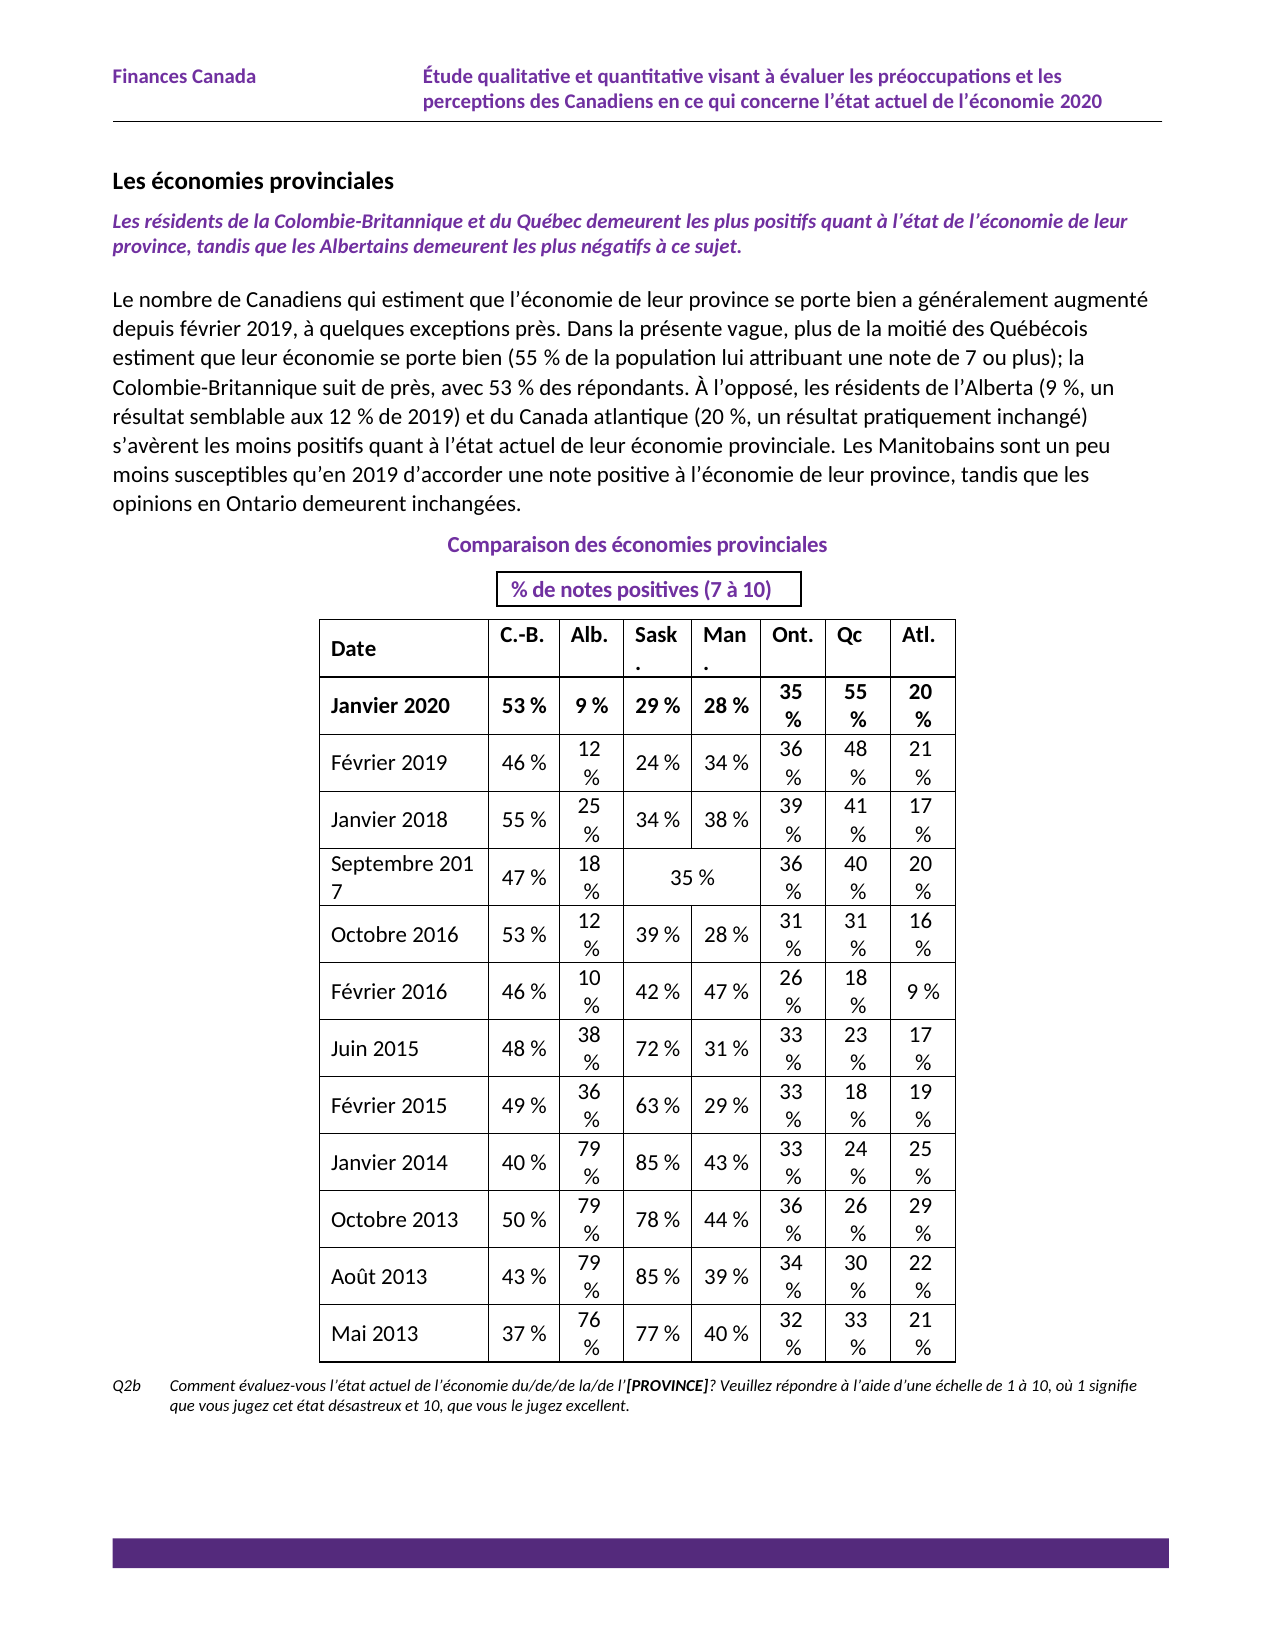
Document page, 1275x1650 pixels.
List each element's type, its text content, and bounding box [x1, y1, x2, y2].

table_cell 17 % [891, 1020, 955, 1076]
table_cell 76 % [560, 1305, 623, 1361]
table_cell 38 % [692, 792, 760, 848]
table_cell 19 % [891, 1077, 955, 1133]
table_cell 34 % [692, 735, 760, 791]
table_header C.-B. [489, 620, 559, 676]
table_cell 26 % [761, 963, 825, 1019]
table_cell 31 % [826, 906, 890, 962]
table_cell 48 % [489, 1020, 559, 1076]
table_cell 35 % [761, 678, 825, 733]
table_cell 31 % [692, 1020, 760, 1076]
table_cell 33 % [761, 1077, 825, 1133]
table_cell 34 % [761, 1248, 825, 1304]
table_cell 55 % [489, 792, 559, 848]
table_cell 23 % [826, 1020, 890, 1076]
table_cell 36 % [761, 849, 825, 905]
table_cell 79 % [560, 1248, 623, 1304]
table_cell Janvier 2018 [320, 792, 488, 848]
table_cell 32 % [761, 1305, 825, 1361]
table_cell 20 % [891, 849, 955, 905]
table_cell 18 % [560, 849, 623, 905]
table_cell 25 % [891, 1134, 955, 1190]
table_cell 72 % [624, 1020, 691, 1076]
table_cell 39 % [692, 1248, 760, 1304]
table_cell 36 % [560, 1077, 623, 1133]
subtitle Les économies provinciales [112, 162, 1162, 196]
table_cell Juin 2015 [320, 1020, 488, 1076]
table_cell 33 % [761, 1134, 825, 1190]
text Q2b Comment évaluez-vous l’état actuel de l’économie du/de/de la/de l’[PROVINCE]? Veuillez répondre à l’aide d’une échelle de 1 à 10, où 1 signifie que vous jugez cet état désastreux et 10, que vous le jugez excellent. [112, 1375, 1162, 1416]
table_cell Octobre 2013 [320, 1191, 488, 1247]
table_cell 12 % [560, 906, 623, 962]
table_cell 85 % [624, 1134, 691, 1190]
table_cell 47 % [489, 849, 559, 905]
table_cell 79 % [560, 1191, 623, 1247]
table_header Ont. [761, 620, 825, 676]
table_cell 24 % [826, 1134, 890, 1190]
table_cell 18 % [826, 1077, 890, 1133]
table_cell 63 % [624, 1077, 691, 1133]
table_cell 31 % [761, 906, 825, 962]
table_cell 55 % [826, 678, 890, 733]
table_header Atl. [891, 620, 955, 676]
table_cell 28 % [692, 678, 760, 733]
table_cell 40 % [692, 1305, 760, 1361]
table_cell 22 % [891, 1248, 955, 1304]
table_cell 18 % [826, 963, 890, 1019]
table_cell 78 % [624, 1191, 691, 1247]
table_header Sask. [624, 620, 691, 676]
table_cell Octobre 2016 [320, 906, 488, 962]
table_cell 21 % [891, 1305, 955, 1361]
text Le nombre de Canadiens qui estiment que l’économie de leur province se porte bien a généralement augmenté depuis février 2019, à quelques exceptions près. Dans la présente vague, plus de la moitié des Québécois estiment que leur économie se porte bien (55 % de la population lui attribuant une note de 7 ou plus); la Colombie-Britannique suit de près, avec 53 % des répondants. À l’opposé, les résidents de l’Alberta (9 %, un résultat semblable aux 12 % de 2019) et du Canada atlantique (20 %, un résultat pratiquement inchangé) s’avèrent les moins positifs quant à l’état actuel de leur économie provinciale. Les Manitobains sont un peu moins susceptibles qu’en 2019 d’accorder une note positive à l’économie de leur province, tandis que les opinions en Ontario demeurent inchangées. [112, 284, 1162, 517]
table_cell 36 % [761, 1191, 825, 1247]
table_cell 39 % [624, 906, 691, 962]
table_cell 36 % [761, 735, 825, 791]
text Les résidents de la Colombie-Britannique et du Québec demeurent les plus positifs quant à l’état de l’économie de leur province, tandis que les Albertains demeurent les plus négatifs à ce sujet. [112, 208, 1162, 259]
table_cell Septembre 2017 [320, 849, 488, 905]
table_cell 43 % [692, 1134, 760, 1190]
table_cell 53 % [489, 678, 559, 733]
table_header Man. [692, 620, 760, 676]
table_cell Février 2016 [320, 963, 488, 1019]
table_cell 48 % [826, 735, 890, 791]
table_header Date [320, 620, 488, 676]
table_cell 43 % [489, 1248, 559, 1304]
table_cell Janvier 2014 [320, 1134, 488, 1190]
table_cell 35 % [624, 849, 760, 905]
table_cell 46 % [489, 963, 559, 1019]
table_cell 79 % [560, 1134, 623, 1190]
table_cell 50 % [489, 1191, 559, 1247]
table_cell Février 2015 [320, 1077, 488, 1133]
table_cell 85 % [624, 1248, 691, 1304]
table_cell 47 % [692, 963, 760, 1019]
title Comparaison des économies provinciales [112, 530, 1162, 558]
table_cell 41 % [826, 792, 890, 848]
table_cell 34 % [624, 792, 691, 848]
table_cell 44 % [692, 1191, 760, 1247]
table_cell Mai 2013 [320, 1305, 488, 1361]
table_cell 40 % [826, 849, 890, 905]
table_cell 9 % [560, 678, 623, 733]
table_cell 25 % [560, 792, 623, 848]
table_cell 46 % [489, 735, 559, 791]
table_cell 38 % [560, 1020, 623, 1076]
table_header Alb. [560, 620, 623, 676]
table_cell 21 % [891, 735, 955, 791]
table_cell 33 % [826, 1305, 890, 1361]
table_cell 40 % [489, 1134, 559, 1190]
table_cell 29 % [692, 1077, 760, 1133]
table_cell Janvier 2020 [320, 678, 488, 733]
table_cell 10 % [560, 963, 623, 1019]
table_cell Février 2019 [320, 735, 488, 791]
table_cell 16 % [891, 906, 955, 962]
table_cell 9 % [891, 963, 955, 1019]
table_cell Août 2013 [320, 1248, 488, 1304]
title % de notes positives (7 à 10) [498, 573, 800, 605]
table_cell 17 % [891, 792, 955, 848]
table_cell 24 % [624, 735, 691, 791]
table_cell 28 % [692, 906, 760, 962]
table_cell 12 % [560, 735, 623, 791]
table_cell 29 % [891, 1191, 955, 1247]
table_cell 26 % [826, 1191, 890, 1247]
table_cell 42 % [624, 963, 691, 1019]
table_header Qc [826, 620, 890, 676]
table_cell 29 % [624, 678, 691, 733]
table_cell 39 % [761, 792, 825, 848]
table_cell 37 % [489, 1305, 559, 1361]
table_cell 77 % [624, 1305, 691, 1361]
table_cell 20 % [891, 678, 955, 733]
table_cell 33 % [761, 1020, 825, 1076]
table_cell 49 % [489, 1077, 559, 1133]
table_cell 53 % [489, 906, 559, 962]
table_cell 30 % [826, 1248, 890, 1304]
